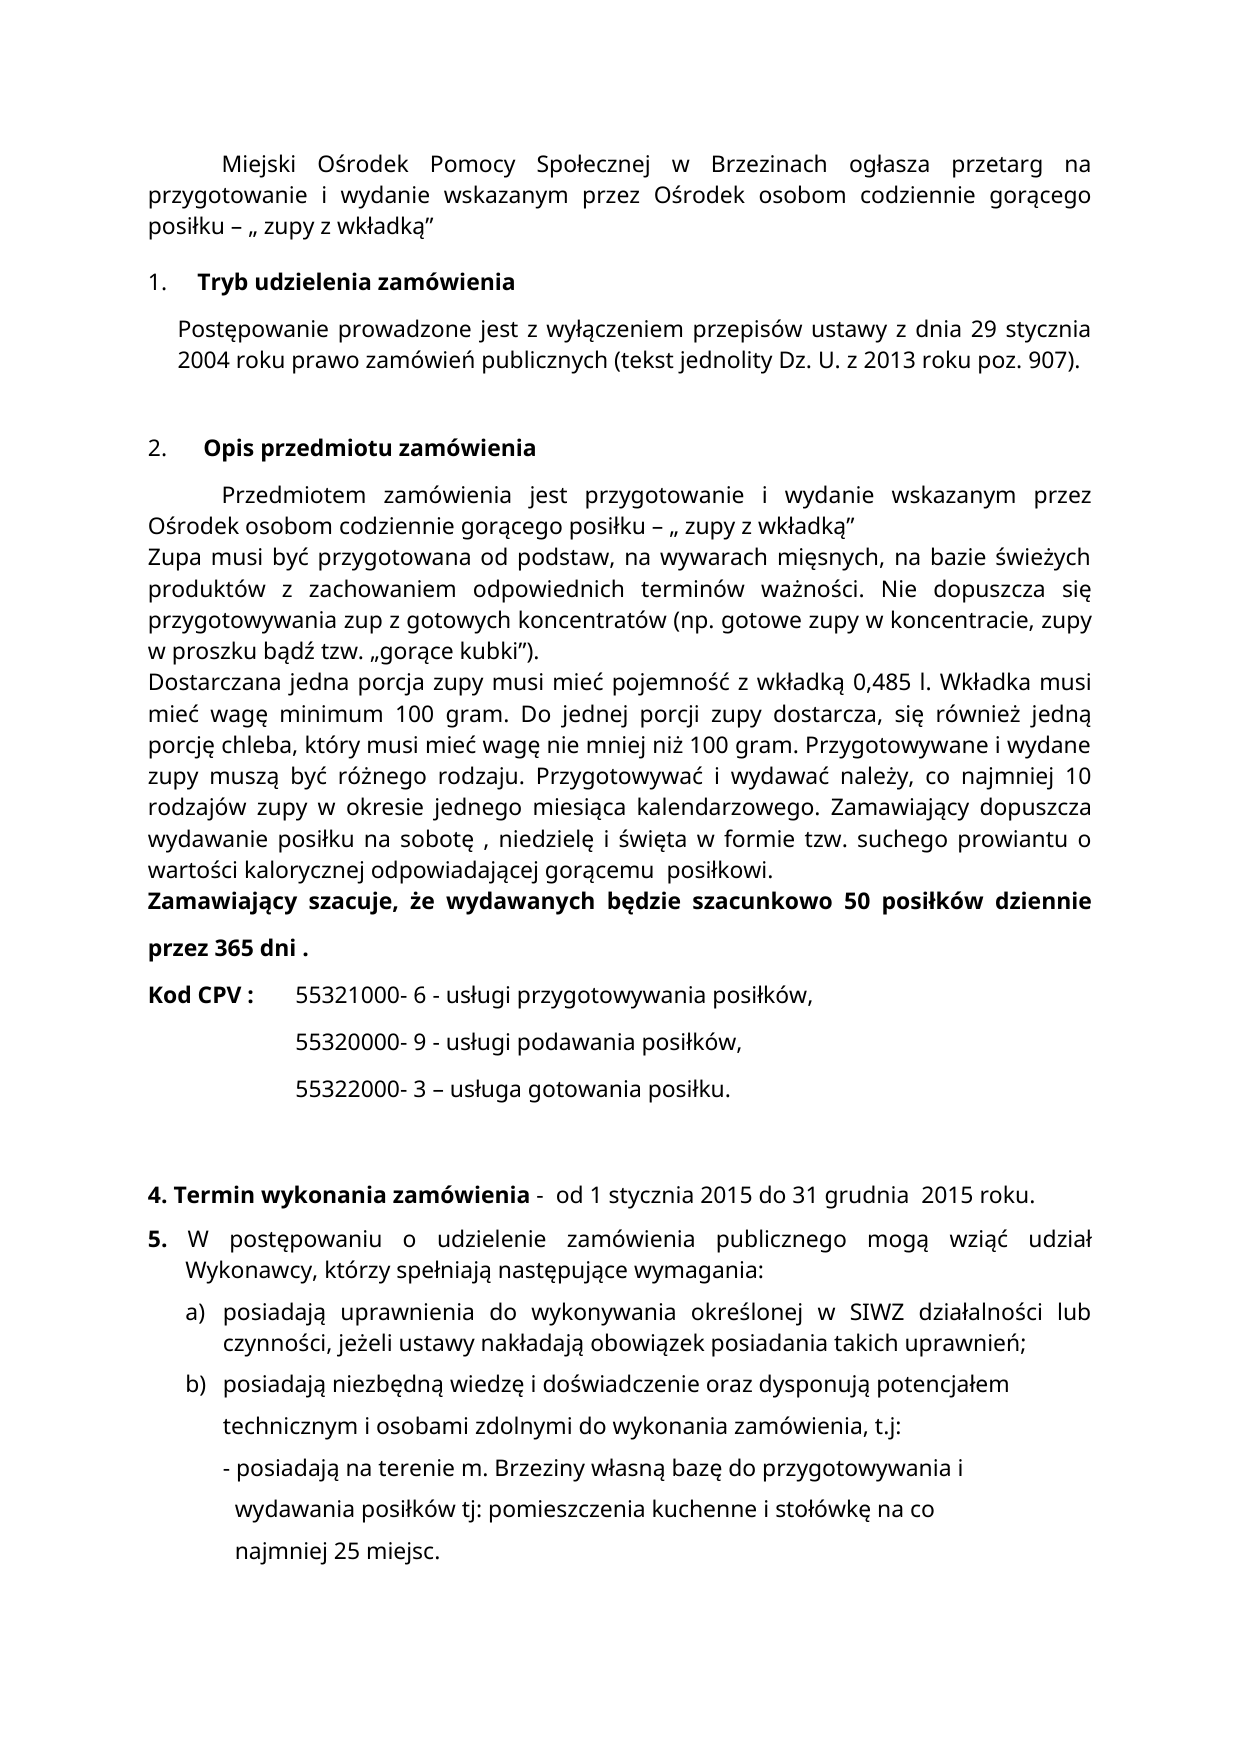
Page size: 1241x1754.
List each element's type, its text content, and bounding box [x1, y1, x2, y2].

list Tryb udzielenia zamówienia [148, 266, 1093, 298]
list posiadają niezbędną wiedzę i doświadczenie oraz dysponują potencjałem [185, 1368, 1093, 1400]
text 55322000- 3 – usługa gotowania posiłku. [221, 1073, 1093, 1104]
text Przedmiotem zamówienia jest przygotowanie i wydanie wskazanym przez Ośrodek osobom codziennie gorącego posiłku – „ zupy z wkładką” [148, 479, 1093, 541]
list Opis przedmiotu zamówienia [148, 432, 1093, 463]
text 5. W postępowaniu o udzielenie zamówienia publicznego mogą wziąć udział Wykonawcy, którzy spełniają następujące wymagania: [148, 1223, 1093, 1285]
text 4. Termin wykonania zamówienia - od 1 stycznia 2015 do 31 grudnia 2015 roku. [148, 1179, 1093, 1210]
text Zamawiający szacuje, że wydawanych będzie szacunkowo 50 posiłków dziennie przez 365 dni . [148, 885, 1093, 963]
text Zupa musi być przygotowana od podstaw, na wywarach mięsnych, na bazie świeżych produktów z zachowaniem odpowiednich terminów ważności. Nie dopuszcza się przygotowywania zup z gotowych koncentratów (np. gotowe zupy w koncentracie, zupy w proszku bądź tzw. „gorące kubki”). [148, 541, 1093, 666]
text Postępowanie prowadzone jest z wyłączeniem przepisów ustawy z dnia 29 stycznia 2004 roku prawo zamówień publicznych (tekst jednolity Dz. U. z 2013 roku poz. 907). [177, 313, 1093, 376]
text najmniej 25 miejsc. [223, 1535, 1093, 1566]
text Dostarczana jedna porcja zupy musi mieć pojemność z wkładką 0,485 l. Wkładka musi mieć wagę minimum 100 gram. Do jednej porcji zupy dostarcza, się również jedną porcję chleba, który musi mieć wagę nie mniej niż 100 gram. Przygotowywane i wydane zupy muszą być różnego rodzaju. Przygotowywać i wydawać należy, co najmniej 10 rodzajów zupy w okresie jednego miesiąca kalendarzowego. Zamawiający dopuszcza wydawanie posiłku na sobotę , niedzielę i święta w formie tzw. suchego prowiantu o wartości kalorycznej odpowiadającej gorącemu posiłkowi. [148, 666, 1093, 885]
text wydawania posiłków tj: pomieszczenia kuchenne i stołówkę na co [223, 1493, 1093, 1525]
text - posiadają na terenie m. Brzeziny własną bazę do przygotowywania i [223, 1452, 1093, 1483]
text 55320000- 9 - usługi podawania posiłków, [221, 1026, 1093, 1057]
list posiadają uprawnienia do wykonywania określonej w SIWZ działalności lub czynności, jeżeli ustawy nakładają obowiązek posiadania takich uprawnień; [185, 1296, 1093, 1358]
text Kod CPV : 55321000- 6 - usługi przygotowywania posiłków, [148, 979, 1093, 1010]
text Miejski Ośrodek Pomocy Społecznej w Brzezinach ogłasza przetarg na przygotowanie i wydanie wskazanym przez Ośrodek osobom codziennie gorącego posiłku – „ zupy z wkładką” [148, 148, 1093, 241]
text technicznym i osobami zdolnymi do wykonania zamówienia, t.j: [223, 1410, 1093, 1441]
